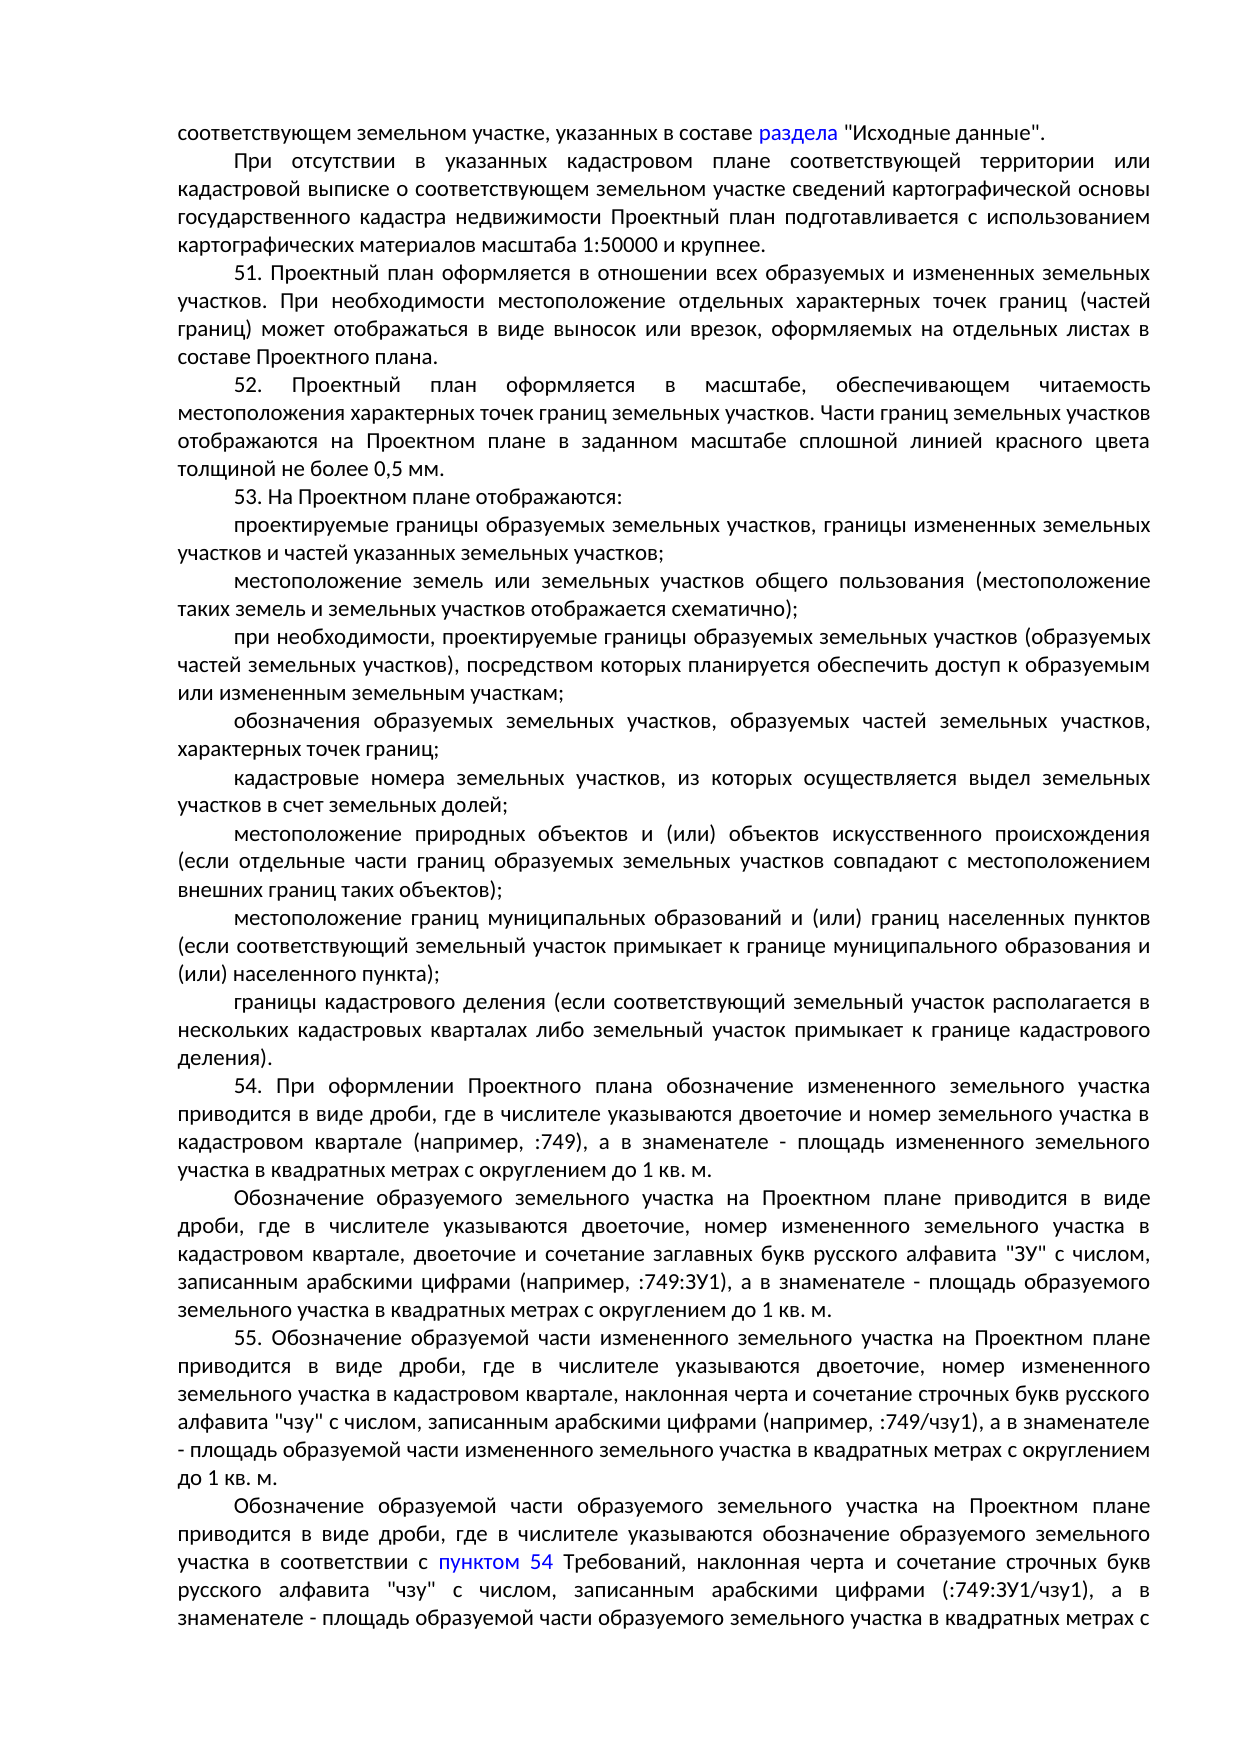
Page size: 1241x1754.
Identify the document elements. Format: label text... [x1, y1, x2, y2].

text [177, 1491, 1152, 1631]
text 51. Проектный план оформляется в отношении всех образуемых и измененных земельных участков. При необходимости местоположение отдельных характерных точек границ (частей границ) может отображаться в виде выносок или врезок, оформляемых на отдельных листах в составе Проектного плана. [177, 258, 1152, 370]
text При отсутствии в указанных кадастровом плане соответствующей территории или кадастровой выписке о соответствующем земельном участке сведений картографической основы государственного кадастра недвижимости Проектный план подготавливается с использованием картографических материалов масштаба 1:50000 и крупнее. [177, 146, 1152, 258]
text местоположение границ муниципальных образований и (или) границ населенных пунктов (если соответствующий земельный участок примыкает к границе муниципального образования и (или) населенного пункта); [177, 903, 1152, 987]
text обозначения образуемых земельных участков, образуемых частей земельных участков, характерных точек границ; [177, 707, 1152, 763]
text Обозначение образуемого земельного участка на Проектном плане приводится в виде дроби, где в числителе указываются двоеточие, номер измененного земельного участка в кадастровом квартале, двоеточие и сочетание заглавных букв русского алфавита "ЗУ" с числом, записанным арабскими цифрами (например, :749:ЗУ1), а в знаменателе - площадь образуемого земельного участка в квадратных метрах с округлением до 1 кв. м. [177, 1183, 1152, 1323]
text при необходимости, проектируемые границы образуемых земельных участков (образуемых частей земельных участков), посредством которых планируется обеспечить доступ к образуемым или измененным земельным участкам; [177, 622, 1152, 707]
text 53. На Проектном плане отображаются: [177, 482, 1152, 510]
text местоположение земель или земельных участков общего пользования (местоположение таких земель и земельных участков отображается схематично); [177, 566, 1152, 622]
text проектируемые границы образуемых земельных участков, границы измененных земельных участков и частей указанных земельных участков; [177, 510, 1152, 566]
text 52. Проектный план оформляется в масштабе, обеспечивающем читаемость местоположения характерных точек границ земельных участков. Части границ земельных участков отображаются на Проектном плане в заданном масштабе сплошной линией красного цвета толщиной не более 0,5 мм. [177, 370, 1152, 482]
text кадастровые номера земельных участков, из которых осуществляется выдел земельных участков в счет земельных долей; [177, 763, 1152, 819]
text местоположение природных объектов и (или) объектов искусственного происхождения (если отдельные части границ образуемых земельных участков совпадают с местоположением внешних границ таких объектов); [177, 819, 1152, 903]
text границы кадастрового деления (если соответствующий земельный участок располагается в нескольких кадастровых кварталах либо земельный участок примыкает к границе кадастрового деления). [177, 987, 1152, 1071]
text 54. При оформлении Проектного плана обозначение измененного земельного участка приводится в виде дроби, где в числителе указываются двоеточие и номер земельного участка в кадастровом квартале (например, :749), а в знаменателе - площадь измененного земельного участка в квадратных метрах с округлением до 1 кв. м. [177, 1071, 1152, 1183]
text 55. Обозначение образуемой части измененного земельного участка на Проектном плане приводится в виде дроби, где в числителе указываются двоеточие, номер измененного земельного участка в кадастровом квартале, наклонная черта и сочетание строчных букв русского алфавита "чзу" с числом, записанным арабскими цифрами (например, :749/чзу1), а в знаменателе - площадь образуемой части измененного земельного участка в квадратных метрах с округлением до 1 кв. м. [177, 1323, 1152, 1491]
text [177, 118, 1152, 146]
